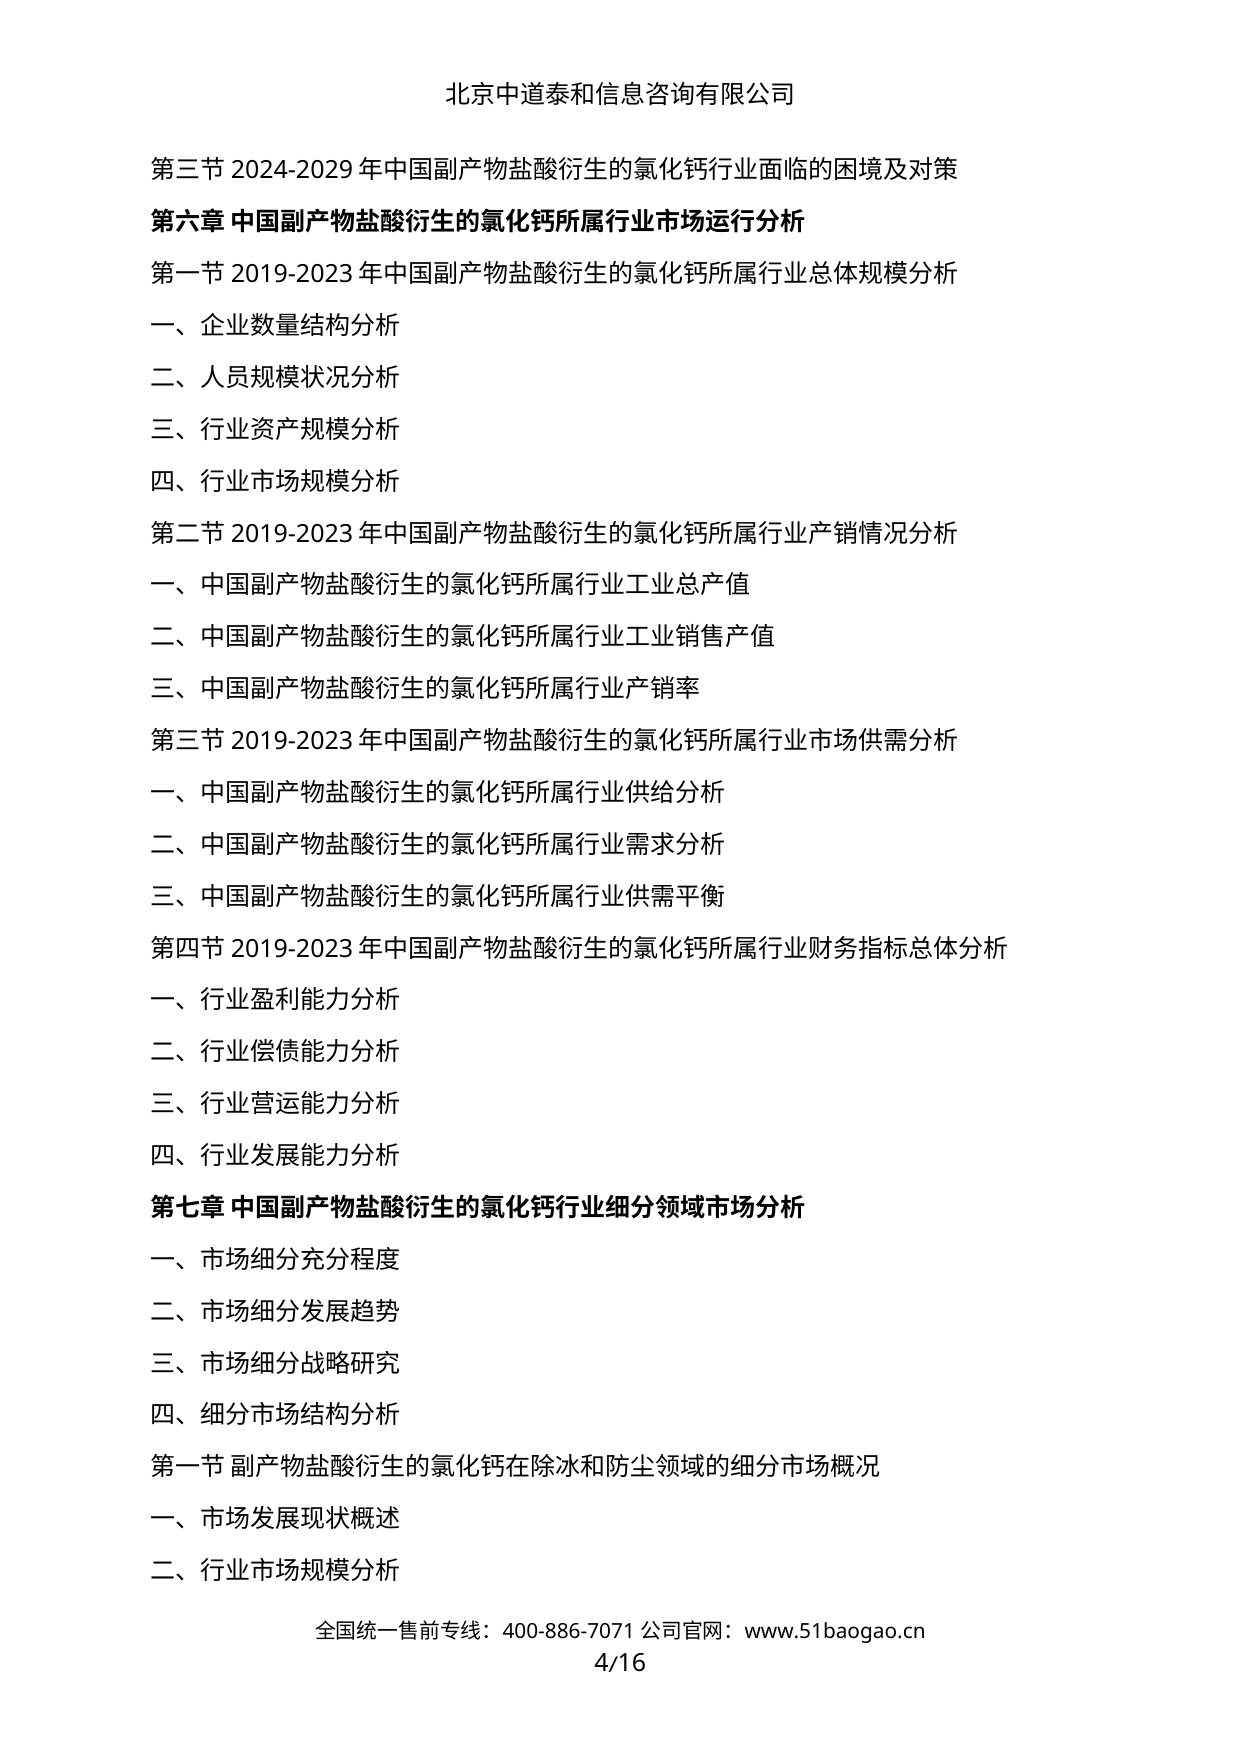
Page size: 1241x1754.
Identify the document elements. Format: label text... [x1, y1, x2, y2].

text 三、行业资产规模分析 [150, 409, 1090, 446]
text 第七章 中国副产物盐酸衍生的氯化钙行业细分领域市场分析 [150, 1187, 1090, 1224]
text 三、市场细分战略研究 [150, 1343, 1090, 1379]
text 四、细分市场结构分析 [150, 1395, 1090, 1431]
text 第二节 2019-2023年中国副产物盐酸衍生的氯化钙所属行业产销情况分析 [150, 513, 1090, 549]
text 一、企业数量结构分析 [150, 306, 1090, 342]
text 一、中国副产物盐酸衍生的氯化钙所属行业供给分析 [150, 772, 1090, 809]
text 四、行业发展能力分析 [150, 1136, 1090, 1172]
text 第一节 2019-2023年中国副产物盐酸衍生的氯化钙所属行业总体规模分析 [150, 254, 1090, 290]
text 二、市场细分发展趋势 [150, 1291, 1090, 1327]
text 三、中国副产物盐酸衍生的氯化钙所属行业产销率 [150, 669, 1090, 705]
text 四、行业市场规模分析 [150, 461, 1090, 497]
text 一、行业盈利能力分析 [150, 980, 1090, 1016]
text 第六章 中国副产物盐酸衍生的氯化钙所属行业市场运行分析 [150, 202, 1090, 238]
text 第一节 副产物盐酸衍生的氯化钙在除冰和防尘领域的细分市场概况 [150, 1447, 1090, 1483]
text 三、行业营运能力分析 [150, 1084, 1090, 1120]
text 一、市场细分充分程度 [150, 1239, 1090, 1276]
text 二、行业市场规模分析 [150, 1551, 1090, 1587]
text 第三节 2019-2023年中国副产物盐酸衍生的氯化钙所属行业市场供需分析 [150, 721, 1090, 757]
text 一、中国副产物盐酸衍生的氯化钙所属行业工业总产值 [150, 565, 1090, 601]
text 三、中国副产物盐酸衍生的氯化钙所属行业供需平衡 [150, 876, 1090, 912]
text 二、中国副产物盐酸衍生的氯化钙所属行业工业销售产值 [150, 617, 1090, 653]
text 第三节 2024-2029年中国副产物盐酸衍生的氯化钙行业面临的困境及对策 [150, 150, 1090, 186]
text 一、市场发展现状概述 [150, 1499, 1090, 1535]
text 二、中国副产物盐酸衍生的氯化钙所属行业需求分析 [150, 824, 1090, 861]
text 二、人员规模状况分析 [150, 357, 1090, 394]
text 第四节 2019-2023年中国副产物盐酸衍生的氯化钙所属行业财务指标总体分析 [150, 928, 1090, 964]
text 二、行业偿债能力分析 [150, 1032, 1090, 1068]
